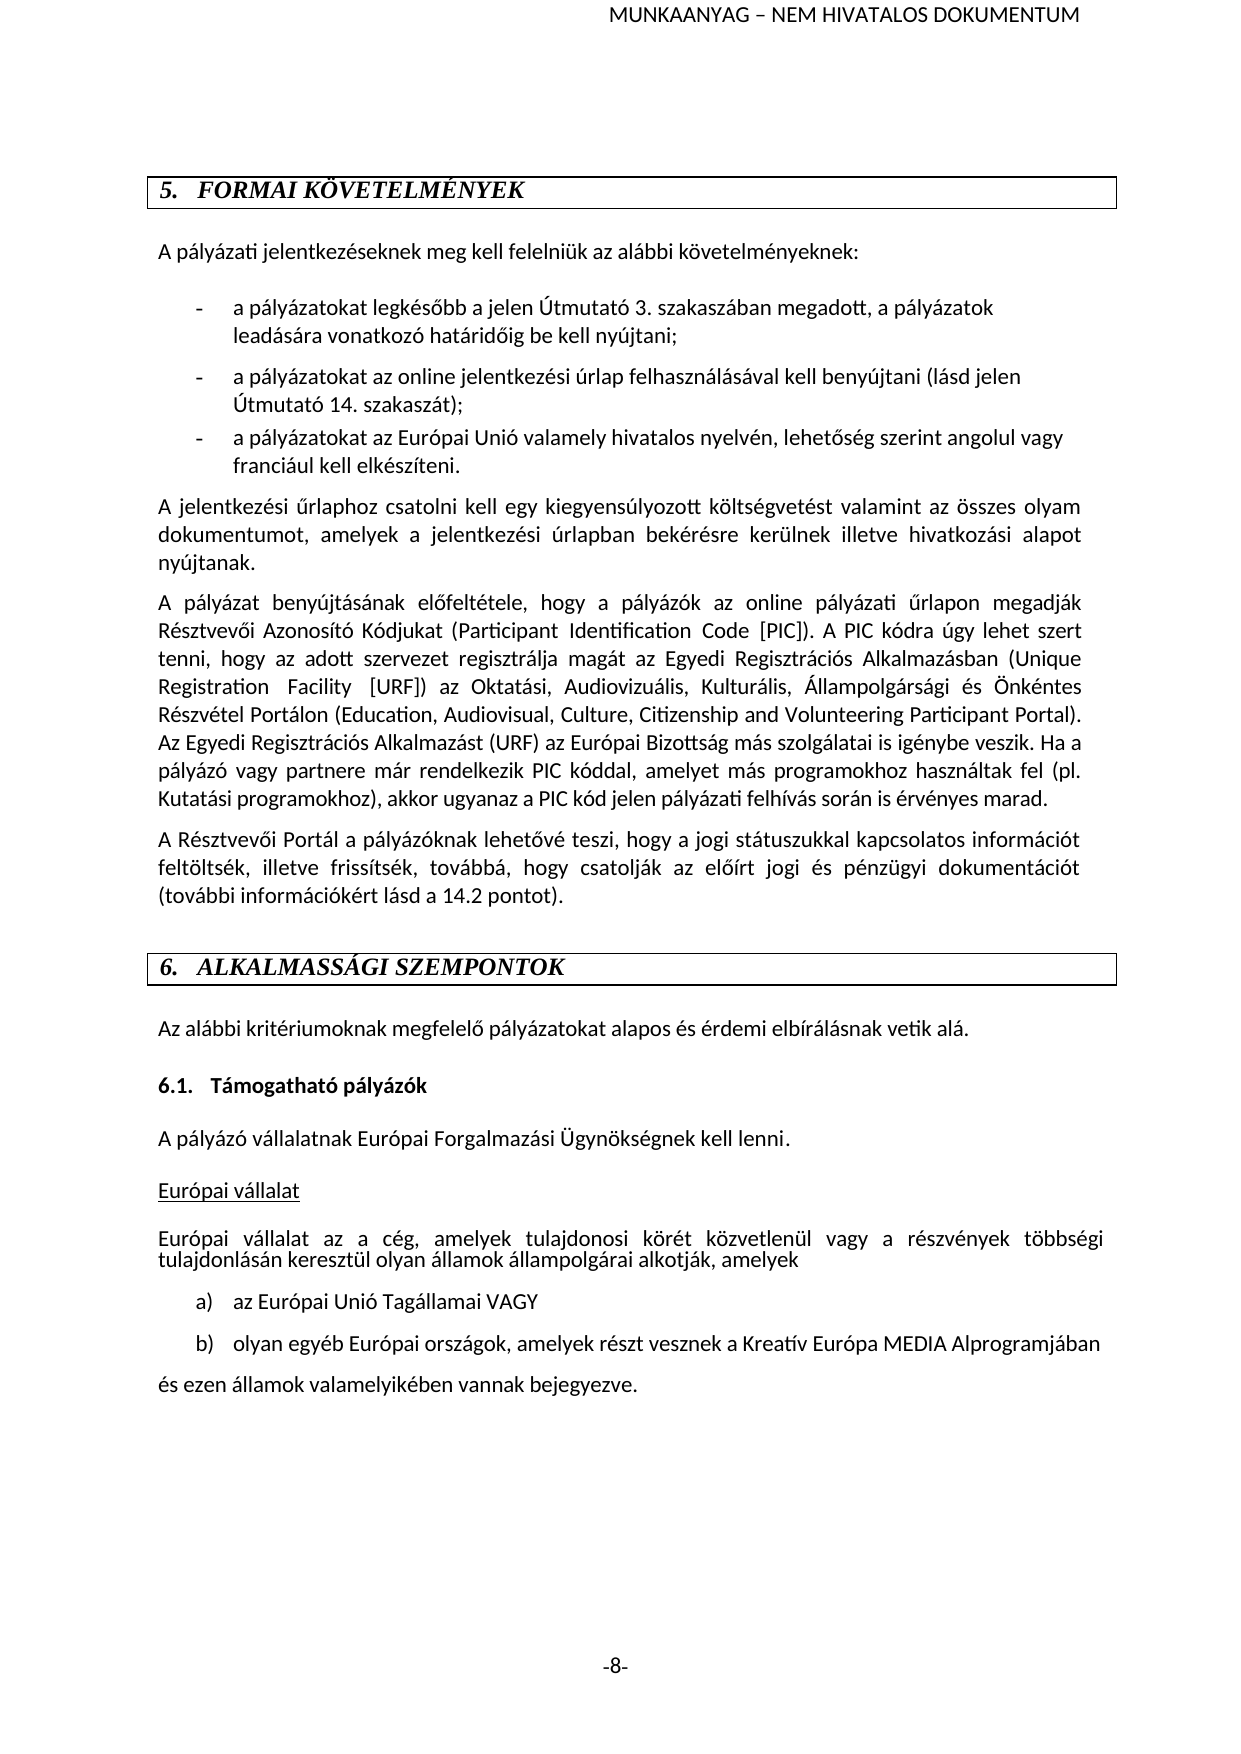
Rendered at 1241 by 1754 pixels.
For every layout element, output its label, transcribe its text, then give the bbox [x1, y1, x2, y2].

list a pályázatokat legkésőbb a jelen Útmutató 3. szakaszában megadott, a pályázatok leadására vonatkozó határidőig be kell nyújtani; [195, 293, 1082, 349]
text és ezen államok valamelyikében vannak bejegyezve. [158, 1376, 1105, 1397]
text A pályázó vállalatnak Európai Forgalmazási Ügynökségnek kell lenni. Európai vállalat [158, 1104, 823, 1209]
text A jelentkezési űrlaphoz csatolni kell egy kiegyensúlyozott költségvetést valamint az összes olyam dokumentumot, amelyek a jelentkezési úrlapban bekérésre kerülnek illetve hivatkozási alapot nyújtanak. [158, 492, 1083, 576]
text Az alábbi kritériumoknak megfelelő pályázatokat alapos és érdemi elbírálásnak vetik alá. [158, 1014, 1105, 1042]
text A pályázati jelentkezéseknek meg kell felelniük az alábbi követelményeknek: [158, 237, 1105, 265]
list az Európai Unió Tagállamai VAGY [195, 1293, 1105, 1313]
list olyan egyéb Európai országok, amelyek részt vesznek a Kreatív Európa MEDIA Alprogramjában [195, 1334, 1105, 1355]
list a pályázatokat az online jelentkezési úrlap felhasználásával kell benyújtani (lásd jelen Útmutató 14. szakaszát); [195, 362, 1082, 418]
list a pályázatokat az Európai Unió valamely hivatalos nyelvén, lehetőség szerint angolul vagy franciául kell elkészíteni. [195, 423, 1105, 479]
text A pályázat benyújtásának előfeltétele, hogy a pályázók az online pályázati űrlapon megadják Résztvevői Azonosító Kódjukat (Participant Identification Code [PIC]). A PIC kódra úgy lehet szert tenni, hogy az adott szervezet regisztrálja magát az Egyedi Regisztrációs Alkalmazásban (Unique Registration Facility [URF]) az Oktatási, Audiovizuális, Kulturális, Állampolgársági és Önkéntes Részvétel Portálon (Education, Audiovisual, Culture, Citizenship and Volunteering Participant Portal). Az Egyedi Regisztrációs Alkalmazást (URF) az Európai Bizottság más szolgálatai is igénybe veszik. Ha a pályázó vagy partnere már rendelkezik PIC kóddal, amelyet más programokhoz használtak fel (pl. Kutatási programokhoz), akkor ugyanaz a PIC kód jelen pályázati felhívás során is érvényes marad. [158, 588, 1082, 813]
text A Résztvevői Portál a pályázóknak lehetővé teszi, hogy a jogi státuszukkal kapcsolatos információt feltöltsék, illetve frissítsék, továbbá, hogy csatolják az előírt jogi és pénzügyi dokumentációt (további információkért lásd a 14.2 pontot). [158, 825, 1082, 909]
text Európai vállalat az a cég, amelyek tulajdonosi körét közvetlenül vagy a részvények többségi tulajdonlásán keresztül olyan államok állampolgárai alkotják, amelyek [158, 1230, 1105, 1272]
subtitle 6.1. Támogatható pályázók [158, 1071, 1105, 1099]
